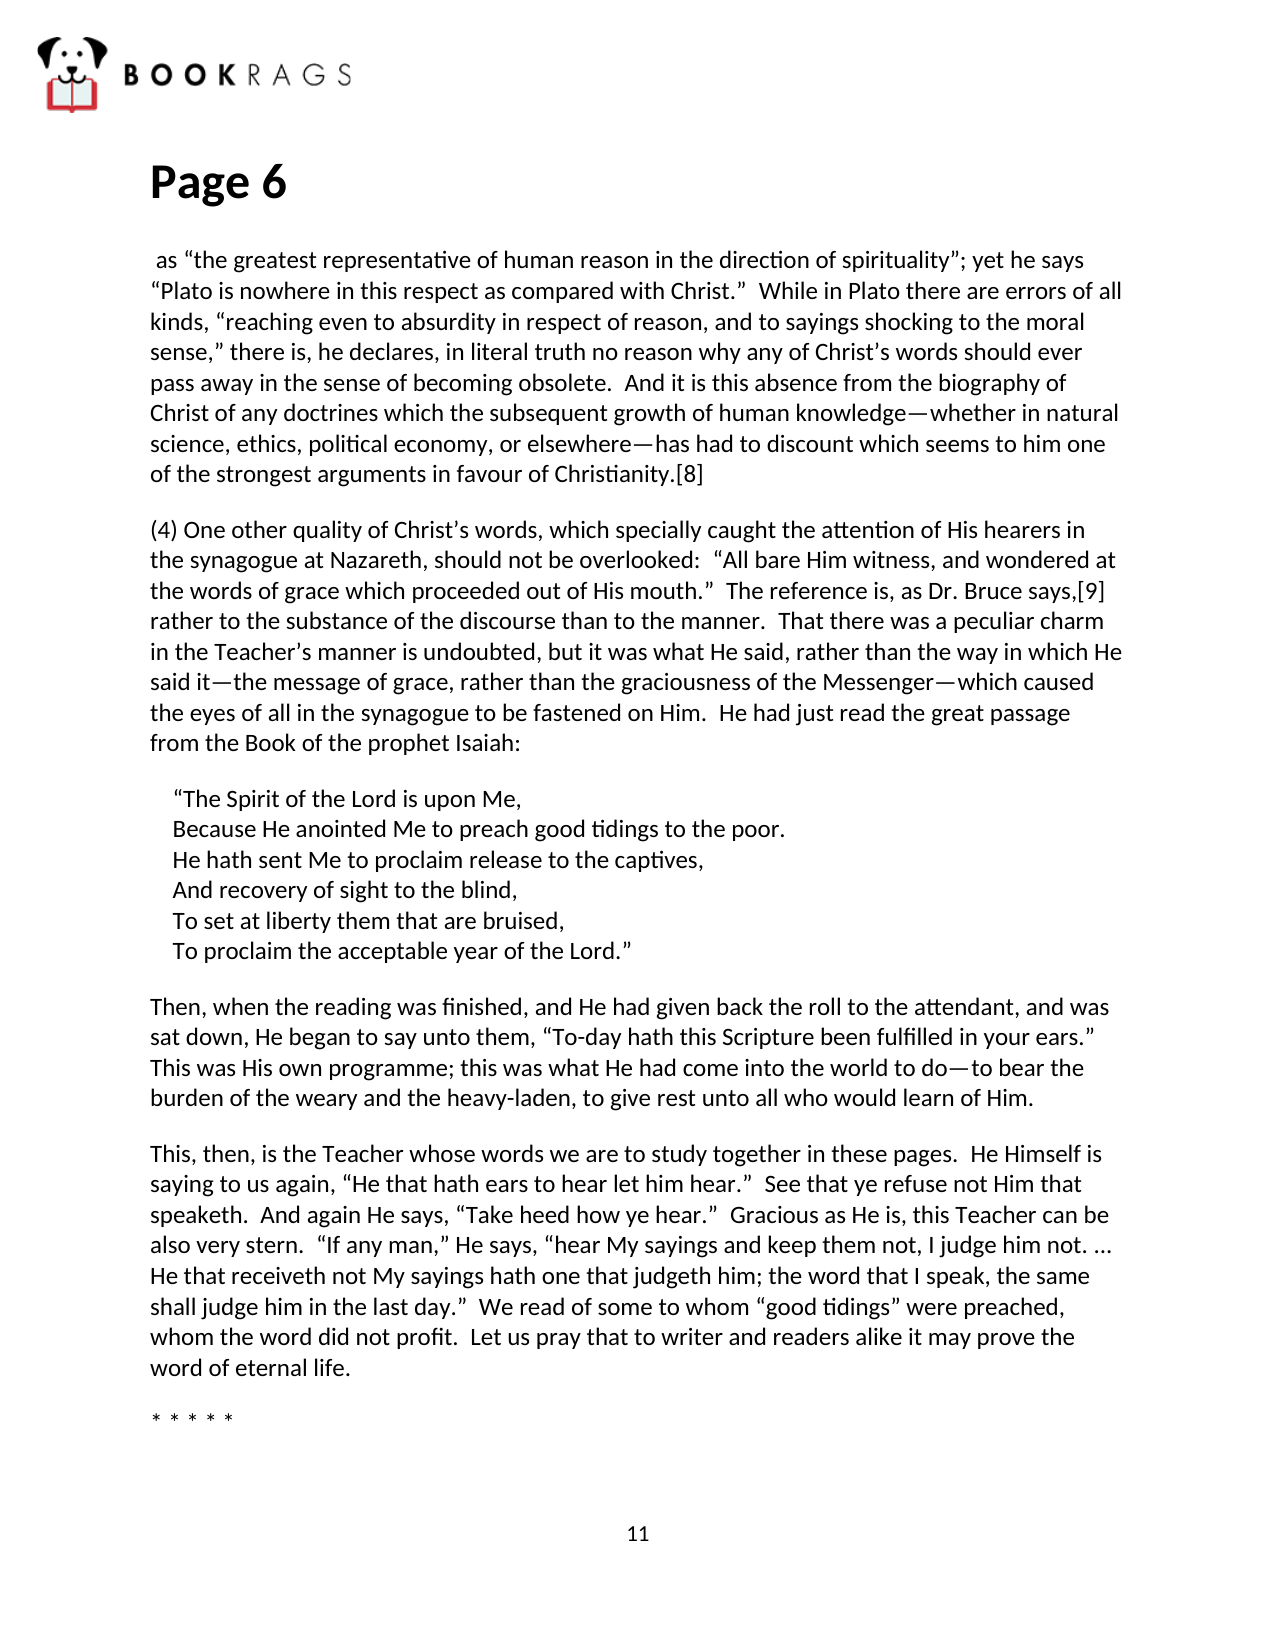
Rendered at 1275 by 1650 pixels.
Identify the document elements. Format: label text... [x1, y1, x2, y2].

text Page 6 [150, 150, 1125, 211]
text Then, when the reading was finished, and He had given back the roll to the attendant, and was sat down, He began to say unto them, “To-day hath this Scripture been fulfilled in your ears.” This was His own programme; this was what He had come into the world to do—­to bear the burden of the weary and the heavy-laden, to give rest unto all who would learn of Him. [150, 991, 1125, 1113]
text as “the greatest representative of human reason in the direction of spirituality”; yet he says “Plato is nowhere in this respect as compared with Christ.” While in Plato there are errors of all kinds, “reaching even to absurdity in respect of reason, and to sayings shocking to the moral sense,” there is, he declares, in literal truth no reason why any of Christ’s words should ever pass away in the sense of becoming obsolete. And it is this absence from the biography of Christ of any doctrines which the subsequent growth of human knowledge—­whether in natural science, ethics, political economy, or elsewhere—­has had to discount which seems to him one of the strongest arguments in favour of Christianity.[8] [150, 244, 1125, 489]
text “The Spirit of the Lord is upon Me, Because He anointed Me to preach good tidings to the poor. He hath sent Me to proclaim release to the captives, And recovery of sight to the blind, To set at liberty them that are bruised, To proclaim the acceptable year of the Lord.” [150, 783, 1125, 966]
text * * * * * [150, 1407, 1125, 1438]
picture [37, 37, 351, 113]
text This, then, is the Teacher whose words we are to study together in these pages. He Himself is saying to us again, “He that hath ears to hear let him hear.” See that ye refuse not Him that speaketh. And again He says, “Take heed how ye hear.” Gracious as He is, this Teacher can be also very stern. “If any man,” He says, “hear My sayings and keep them not, I judge him not. ... He that receiveth not My sayings hath one that judgeth him; the word that I speak, the same shall judge him in the last day.” We read of some to whom “good tidings” were preached, whom the word did not profit. Let us pray that to writer and readers alike it may prove the word of eternal life. [150, 1138, 1125, 1382]
text (4) One other quality of Christ’s words, which specially caught the attention of His hearers in the synagogue at Nazareth, should not be overlooked: “All bare Him witness, and wondered at the words of grace which proceeded out of His mouth.” The reference is, as Dr. Bruce says,[9] rather to the substance of the discourse than to the manner. That there was a peculiar charm in the Teacher’s manner is undoubted, but it was what He said, rather than the way in which He said it—­the message of grace, rather than the graciousness of the Messenger—­which caused the eyes of all in the synagogue to be fastened on Him. He had just read the great passage from the Book of the prophet Isaiah: [150, 514, 1125, 758]
